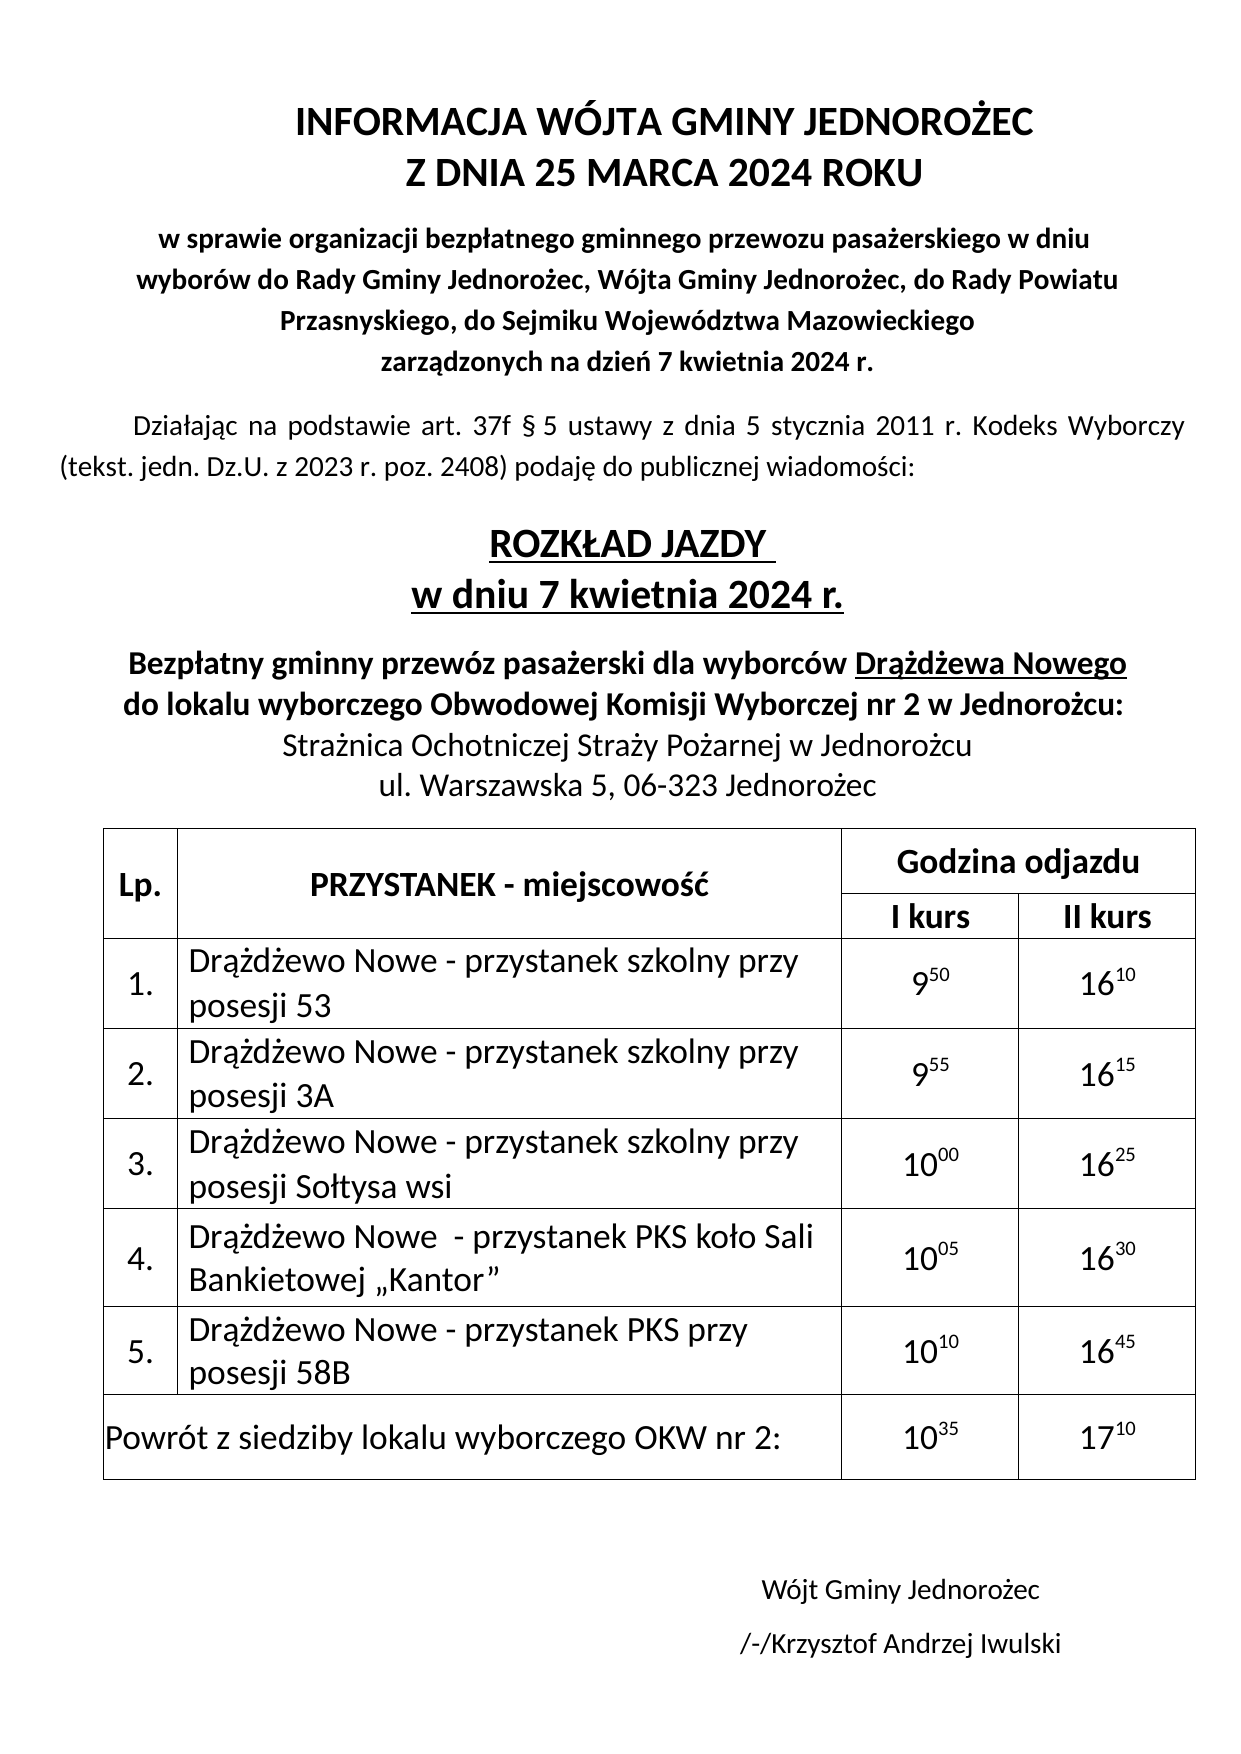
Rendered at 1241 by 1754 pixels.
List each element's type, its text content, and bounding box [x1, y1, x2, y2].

table_header Godzina odjazdu [842, 829, 1195, 893]
text w sprawie organizacji bezpłatnego gminnego przewozu pasażerskiego w dniu wyborów do Rady Gminy Jednorożec, Wójta Gminy Jednorożec, do Rady Powiatu Przasnyskiego, do Sejmiku Województwa Mazowieckiego zarządzonych na dzień 7 kwietnia 2024 r. [59, 220, 1196, 378]
text ROZKŁAD JAZDY [59, 517, 1196, 568]
table_cell 1. [104, 939, 177, 1028]
table_cell 1035 [842, 1395, 1018, 1479]
table_cell I kurs [842, 894, 1018, 937]
table_cell 3. [104, 1119, 177, 1208]
table_cell 1625 [1019, 1119, 1195, 1208]
text ul. Warszawska 5, 06-323 Jednorożec [59, 764, 1196, 805]
table_cell 1005 [842, 1209, 1018, 1306]
table_cell Drążdżewo Nowe - przystanek szkolny przy posesji Sołtysa wsi [178, 1119, 841, 1208]
text /-/Krzysztof Andrzej Iwulski [605, 1625, 1196, 1661]
table_cell 1610 [1019, 939, 1195, 1028]
table_cell 1645 [1019, 1307, 1195, 1393]
table_cell Powrót z siedziby lokalu wyborczego OKW nr 2: [104, 1395, 841, 1479]
table_cell Drążdżewo Nowe - przystanek szkolny przy posesji 3A [178, 1029, 841, 1118]
text Z DNIA 25 MARCA 2024 ROKU [59, 146, 1196, 197]
table_cell 1630 [1019, 1209, 1195, 1306]
table_header PRZYSTANEK - miejscowość [178, 829, 841, 937]
table_cell Drążdżewo Nowe - przystanek PKS koło Sali Bankietowej „Kantor” [178, 1209, 841, 1306]
table_cell Drążdżewo Nowe - przystanek szkolny przy posesji 53 [178, 939, 841, 1028]
table_cell 950 [842, 939, 1018, 1028]
table_cell Drążdżewo Nowe - przystanek PKS przy posesji 58B [178, 1307, 841, 1393]
table_cell 5. [104, 1307, 177, 1393]
table_cell 1000 [842, 1119, 1018, 1208]
text INFORMACJA WÓJTA GMINY JEDNOROŻEC [59, 95, 1196, 146]
table_cell 4. [104, 1209, 177, 1306]
text w dniu 7 kwietnia 2024 r. [59, 568, 1196, 619]
table_cell 955 [842, 1029, 1018, 1118]
text Bezpłatny gminny przewóz pasażerski dla wyborców Drążdżewa Nowego do lokalu wyborczego Obwodowej Komisji Wyborczej nr 2 w Jednorożcu: Strażnica Ochotniczej Straży Pożarnej w Jednorożcu [59, 642, 1196, 764]
text Działając na podstawie art. 37f § 5 ustawy z dnia 5 stycznia 2011 r. Kodeks Wyborczy (tekst. jedn. Dz.U. z 2023 r. poz. 2408) podaję do publicznej wiadomości: [59, 407, 1196, 483]
table_header Lp. [104, 829, 177, 937]
table_cell II kurs [1019, 894, 1195, 937]
table_cell 1010 [842, 1307, 1018, 1393]
table_cell 2. [104, 1029, 177, 1118]
text Wójt Gminy Jednorożec [605, 1571, 1196, 1607]
table_cell 1615 [1019, 1029, 1195, 1118]
table_cell 1710 [1019, 1395, 1195, 1479]
